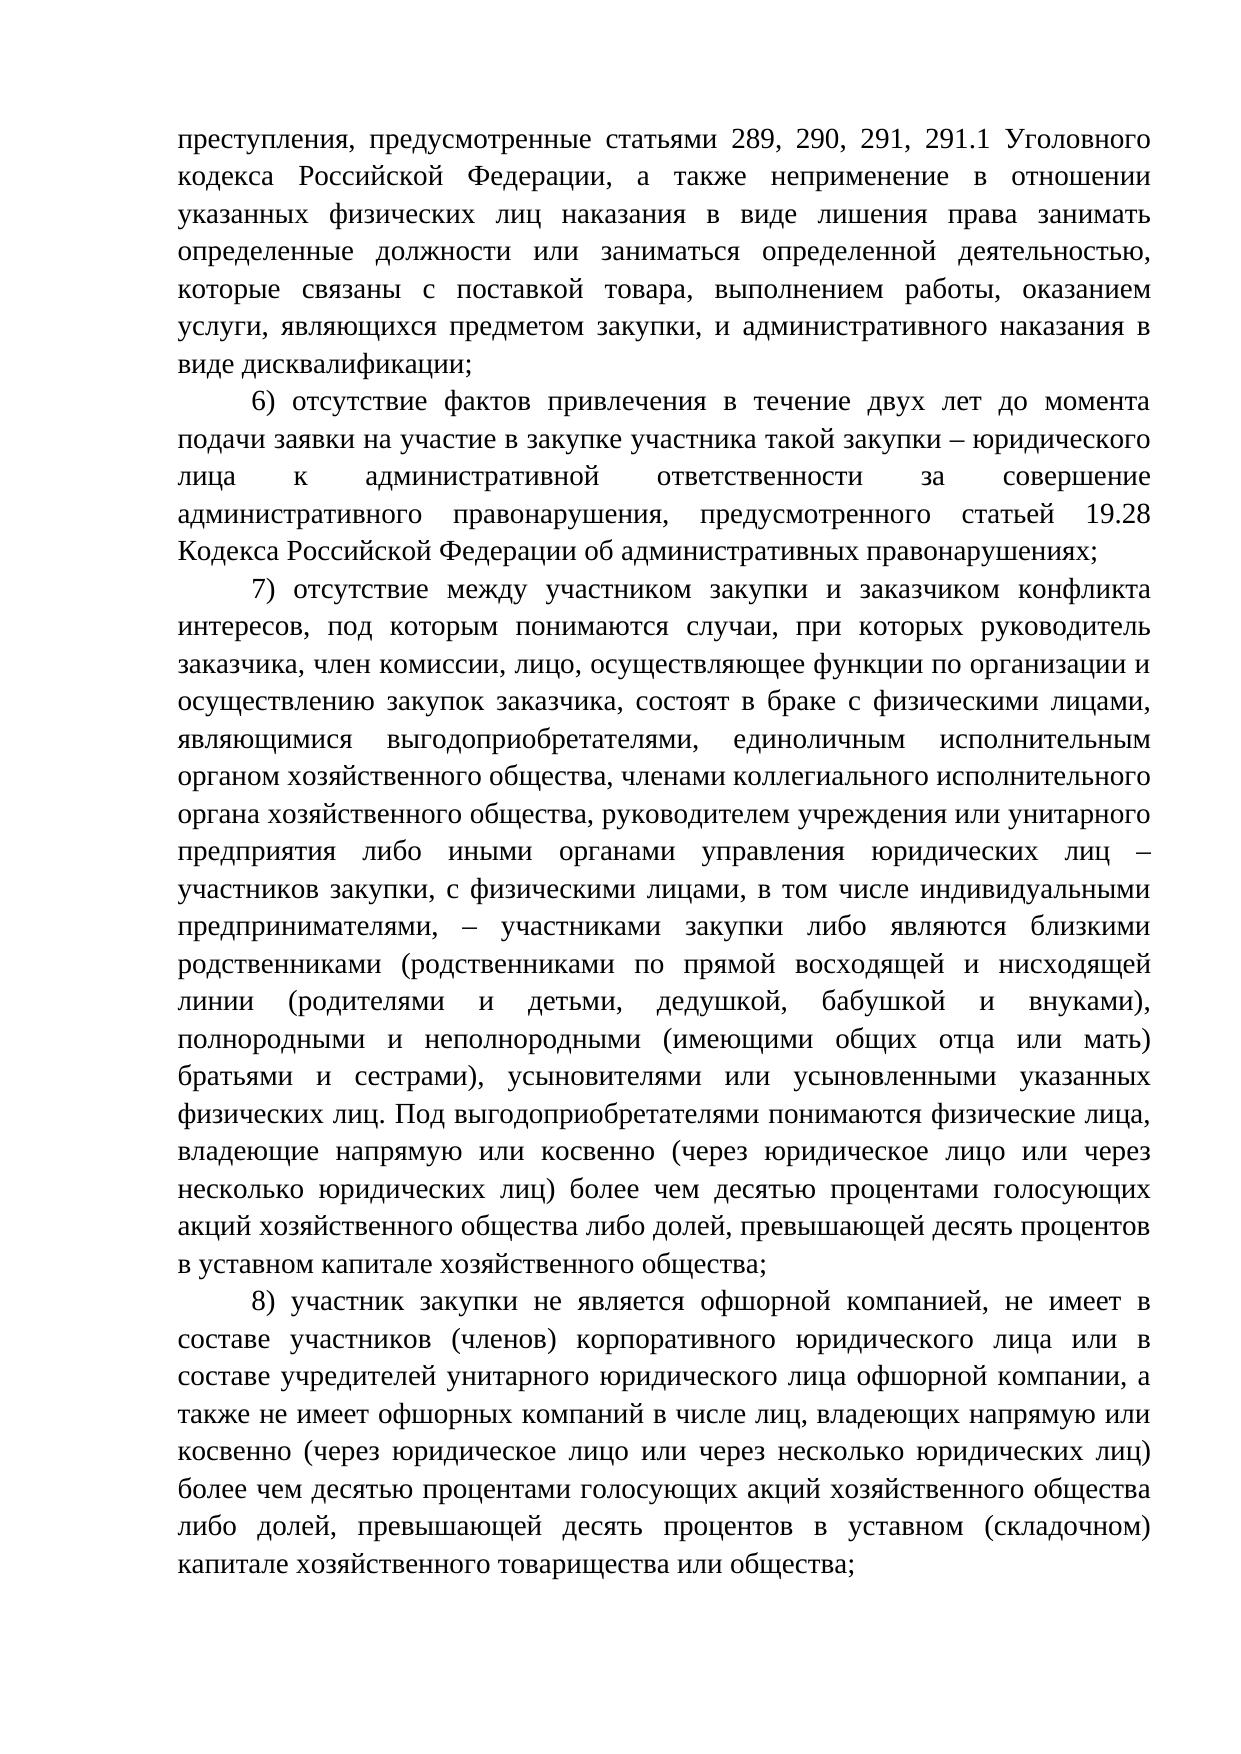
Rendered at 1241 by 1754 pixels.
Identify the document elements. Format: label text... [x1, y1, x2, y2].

text 8) участник закупки не является офшорной компанией, не имеет в составе участников (членов) корпоративного юридического лица или в составе учредителей унитарного юридического лица офшорной компании, а также не имеет офшорных компаний в числе лиц, владеющих напрямую или косвенно (через юридическое лицо или через несколько юридических лиц) более чем десятью процентами голосующих акций хозяйственного общества либо долей, превышающей десять процентов в уставном (складочном) капитале хозяйственного товарищества или общества; [177, 1281, 1152, 1581]
text 6) отсутствие фактов привлечения в течение двух лет до момента подачи заявки на участие в закупке участника такой закупки – юридического лица к административной ответственности за совершение административного правонарушения, предусмотренного статьей 19.28 Кодекса Российской Федерации об административных правонарушениях; [177, 381, 1152, 568]
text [177, 118, 1152, 381]
text 7) отсутствие между участником закупки и заказчиком конфликта интересов, под которым понимаются случаи, при которых руководитель заказчика, член комиссии, лицо, осуществляющее функции по организации и осуществлению закупок заказчика, состоят в браке с физическими лицами, являющимися выгодоприобретателями, единоличным исполнительным органом хозяйственного общества, членами коллегиального исполнительного органа хозяйственного общества, руководителем учреждения или унитарного предприятия либо иными органами управления юридических лиц – участников закупки, с физическими лицами, в том числе индивидуальными предпринимателями, – участниками закупки либо являются близкими родственниками (родственниками по прямой восходящей и нисходящей линии (родителями и детьми, дедушкой, бабушкой и внуками), полнородными и неполнородными (имеющими общих отца или мать) братьями и сестрами), усыновителями или усыновленными указанных физических лиц. Под выгодоприобретателями понимаются физические лица, владеющие напрямую или косвенно (через юридическое лицо или через несколько юридических лиц) более чем десятью процентами голосующих акций хозяйственного общества либо долей, превышающей десять процентов в уставном капитале хозяйственного общества; [177, 568, 1152, 1281]
